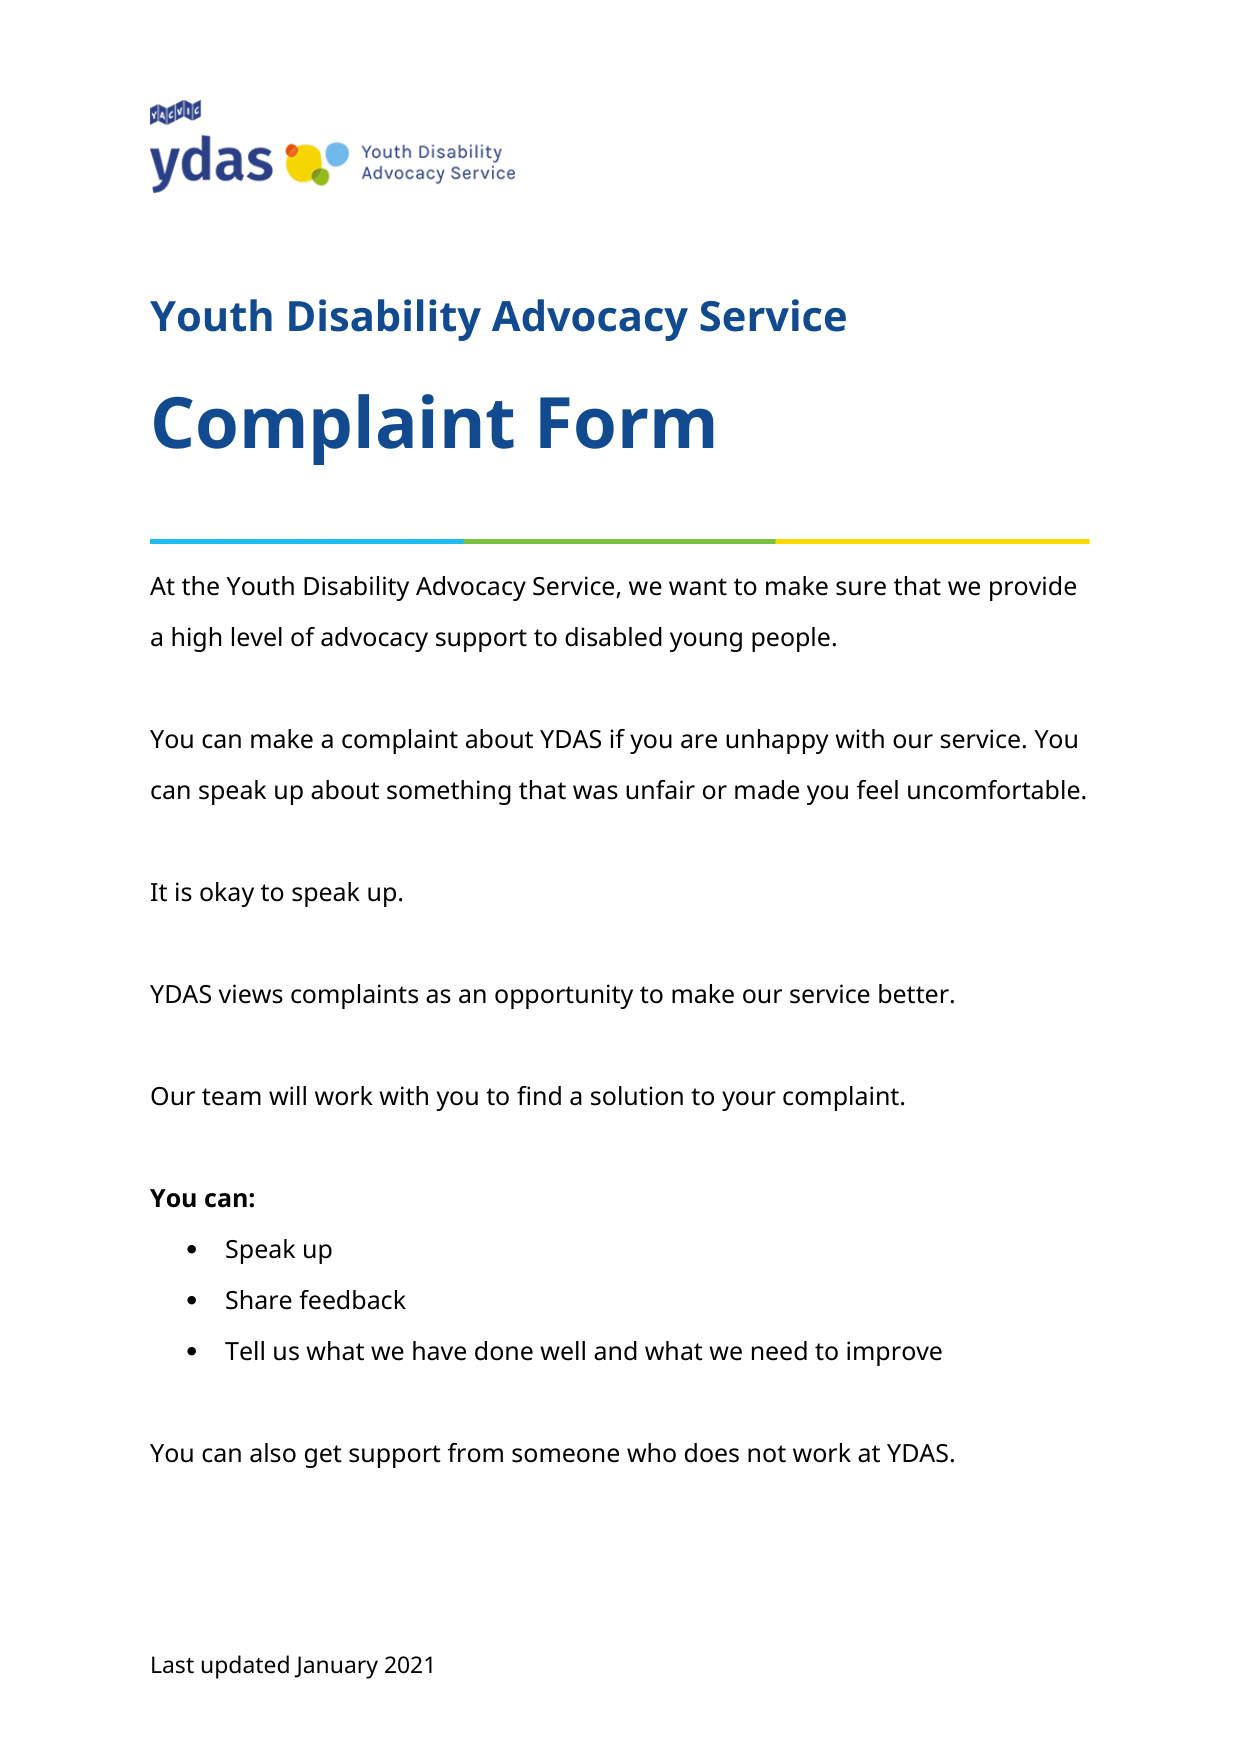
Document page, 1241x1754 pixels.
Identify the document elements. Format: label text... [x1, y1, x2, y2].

text At the Youth Disability Advocacy Service, we want to make sure that we provide a high level of advocacy support to disabled young people. [150, 568, 1090, 653]
list Share feedback [187, 1283, 1090, 1317]
picture [150, 100, 516, 194]
text You can: [150, 1181, 1090, 1215]
text You can also get support from someone who does not work at YDAS. [150, 1436, 1090, 1470]
text You can make a complaint about YDAS if you are unhappy with our service. You can speak up about something that was unfair or made you feel uncomfortable. [150, 721, 1090, 806]
picture [150, 539, 1090, 544]
text YDAS views complaints as an opportunity to make our service better. [150, 976, 1090, 1011]
text Youth Disability Advocacy Service [150, 287, 1090, 344]
list Speak up [187, 1232, 1090, 1266]
list Tell us what we have done well and what we need to improve [187, 1334, 1090, 1368]
subtitle Complaint Form [150, 372, 1090, 469]
text It is okay to speak up. [150, 874, 1090, 908]
text Our team will work with you to find a solution to your complaint. [150, 1078, 1090, 1113]
